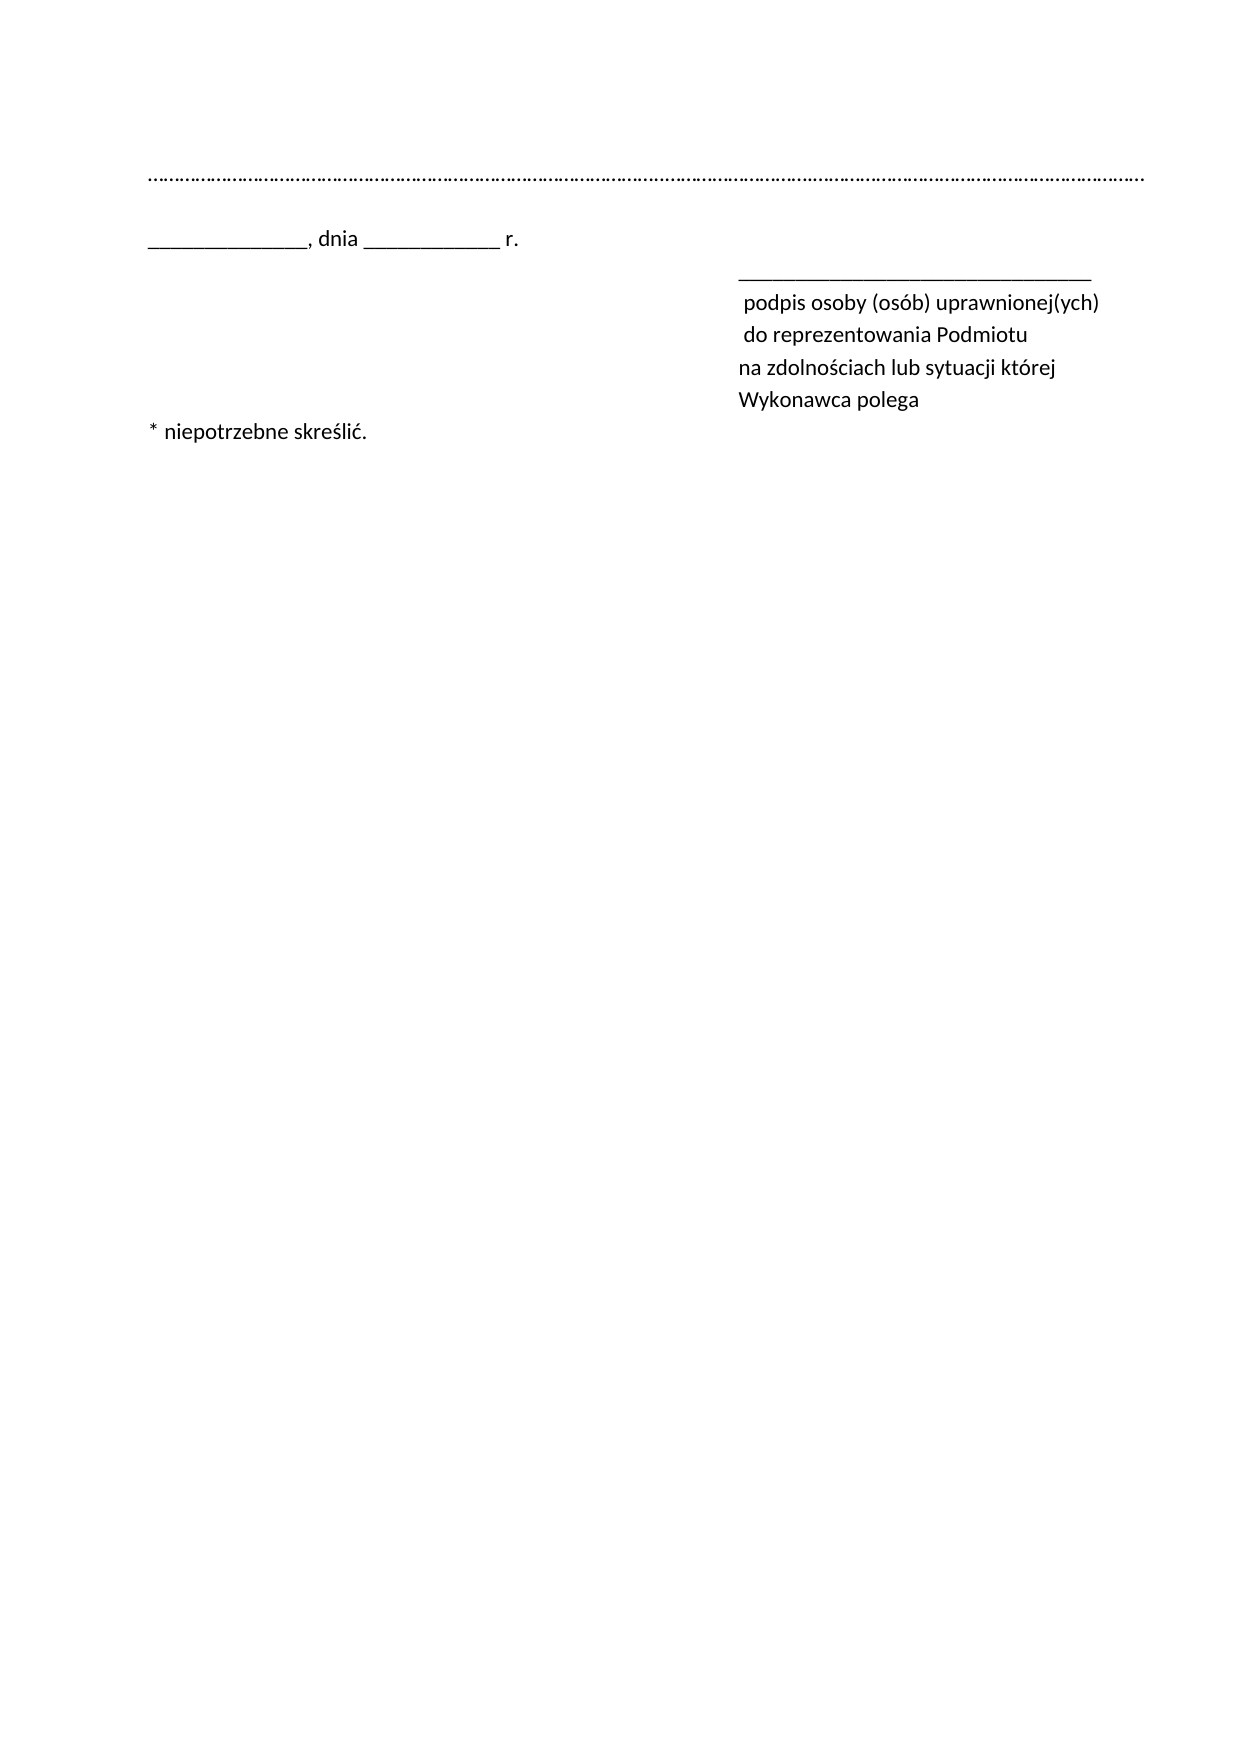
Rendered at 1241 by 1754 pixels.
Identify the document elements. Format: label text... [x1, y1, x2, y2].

text ……………………………………………………………………………………..……………………….……………………………………………………… [148, 159, 1157, 187]
text _______________________________ [738, 256, 1157, 284]
text ______________, dnia ____________ r. [148, 224, 1157, 252]
text podpis osoby (osób) uprawnionej(ych) [738, 288, 1157, 316]
text do reprezentowania Podmiotu na zdolnościach lub sytuacji której Wykonawca polega [738, 320, 1157, 413]
text * niepotrzebne skreślić. [148, 417, 1157, 445]
